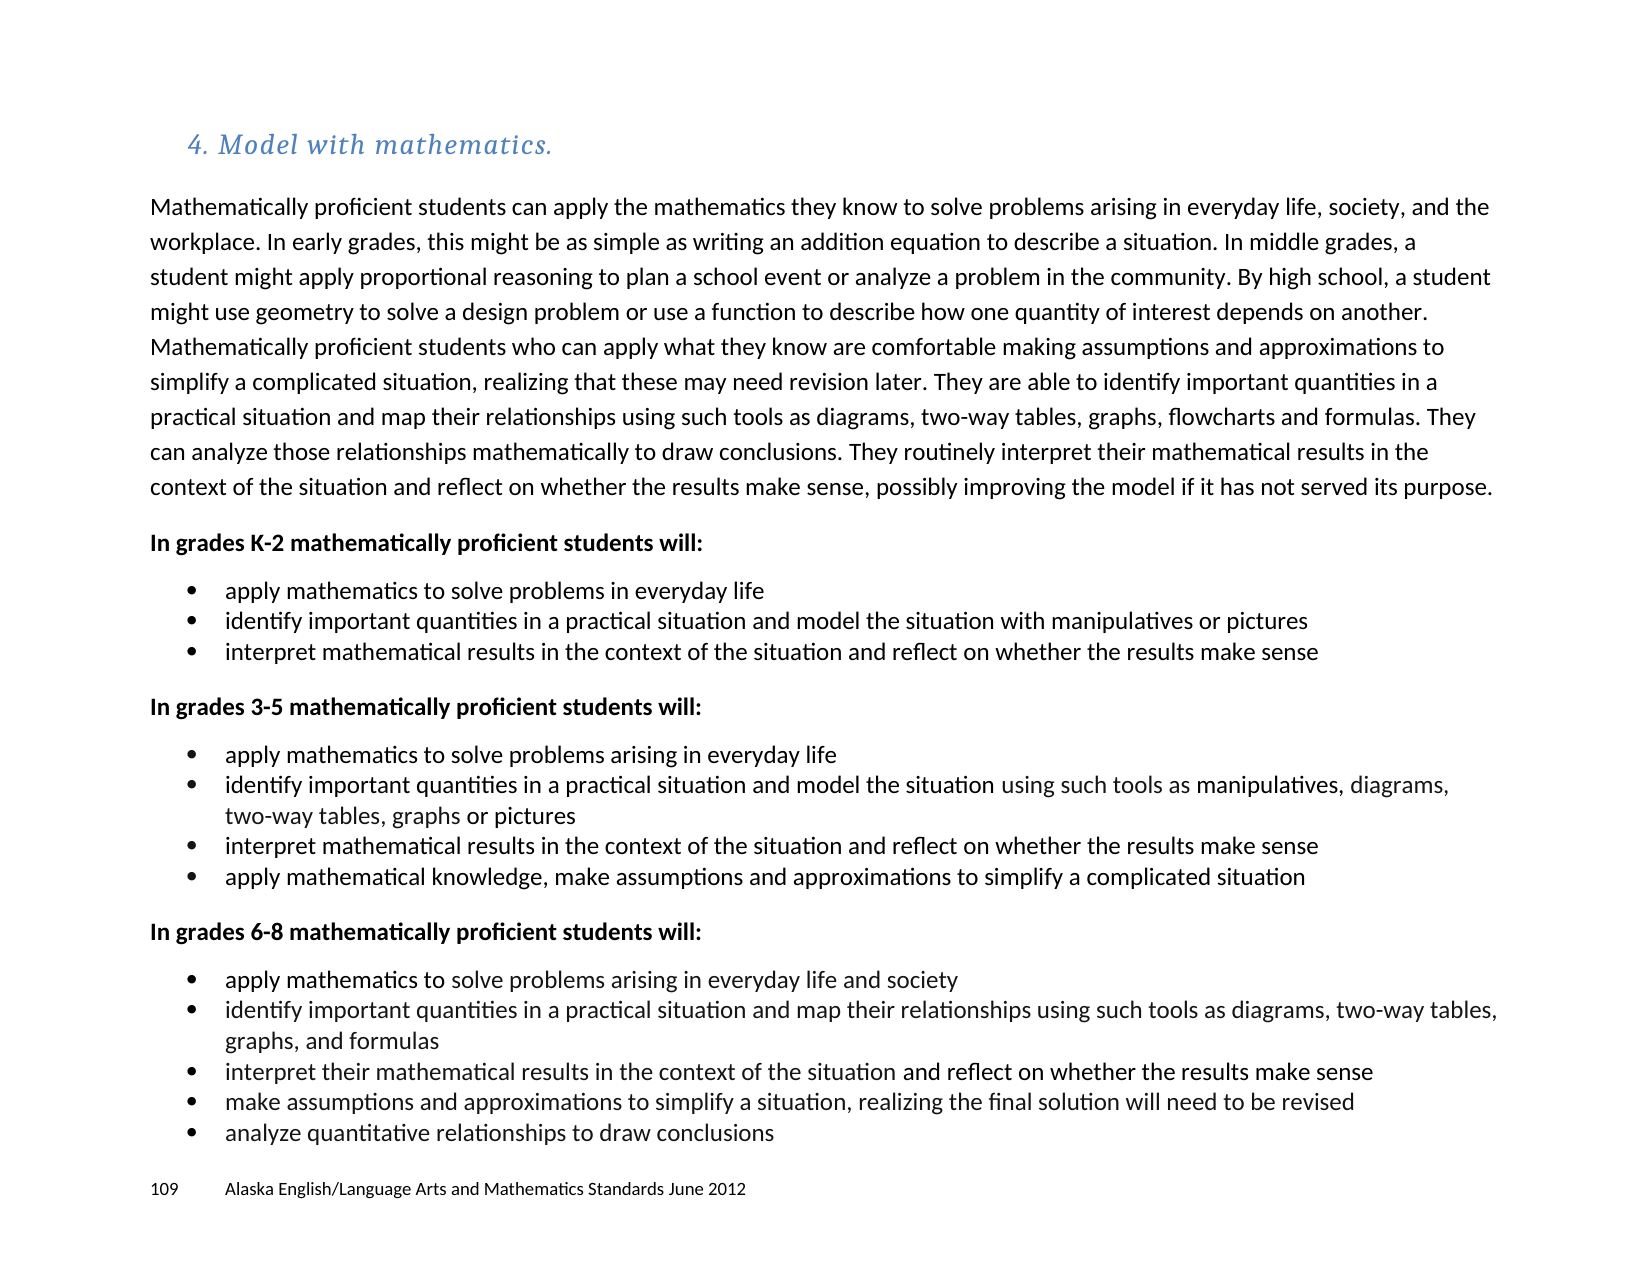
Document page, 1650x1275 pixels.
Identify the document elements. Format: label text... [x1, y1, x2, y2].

list identify important quantities in a practical situation and model the situation using such tools as manipulatives, diagrams, two-way tables, graphs or pictures [187, 769, 1500, 831]
list identify important quantities in a practical situation and map their relationships using such tools as diagrams, two-way tables, graphs, and formulas [187, 994, 1500, 1056]
list apply mathematics to solve problems in everyday life [187, 575, 1500, 605]
text In grades K-2 mathematically proficient students will: [150, 527, 1500, 558]
text Mathematically proficient students can apply the mathematics they know to solve problems arising in everyday life, society, and the workplace. In early grades, this might be as simple as writing an addition equation to describe a situation. In middle grades, a student might apply proportional reasoning to plan a school event or analyze a problem in the community. By high school, a student might use geometry to solve a design problem or use a function to describe how one quantity of interest depends on another. Mathematically proficient students who can apply what they know are comfortable making assumptions and approximations to simplify a complicated situation, realizing that these may need revision later. They are able to identify important quantities in a practical situation and map their relationships using such tools as diagrams, two-way tables, graphs, flowcharts and formulas. They can analyze those relationships mathematically to draw conclusions. They routinely interpret their mathematical results in the context of the situation and reflect on whether the results make sense, possibly improving the model if it has not served its purpose. [150, 192, 1500, 502]
list interpret their mathematical results in the context of the situation and reflect on whether the results make sense [187, 1056, 1500, 1086]
text In grades 6-8 mathematically proficient students will: [150, 917, 1500, 947]
list make assumptions and approximations to simplify a situation, realizing the final solution will need to be revised [187, 1086, 1500, 1117]
subtitle 4. Model with mathematics. [187, 128, 1500, 162]
list interpret mathematical results in the context of the situation and reflect on whether the results make sense [187, 831, 1500, 861]
list interpret mathematical results in the context of the situation and reflect on whether the results make sense [187, 636, 1500, 666]
list identify important quantities in a practical situation and model the situation with manipulatives or pictures [187, 605, 1500, 636]
text In grades 3-5 mathematically proficient students will: [150, 691, 1500, 722]
list apply mathematics to solve problems arising in everyday life [187, 739, 1500, 769]
list apply mathematics to solve problems arising in everyday life and society [187, 964, 1500, 994]
list analyze quantitative relationships to draw conclusions [187, 1117, 1500, 1147]
list apply mathematical knowledge, make assumptions and approximations to simplify a complicated situation [187, 861, 1500, 892]
